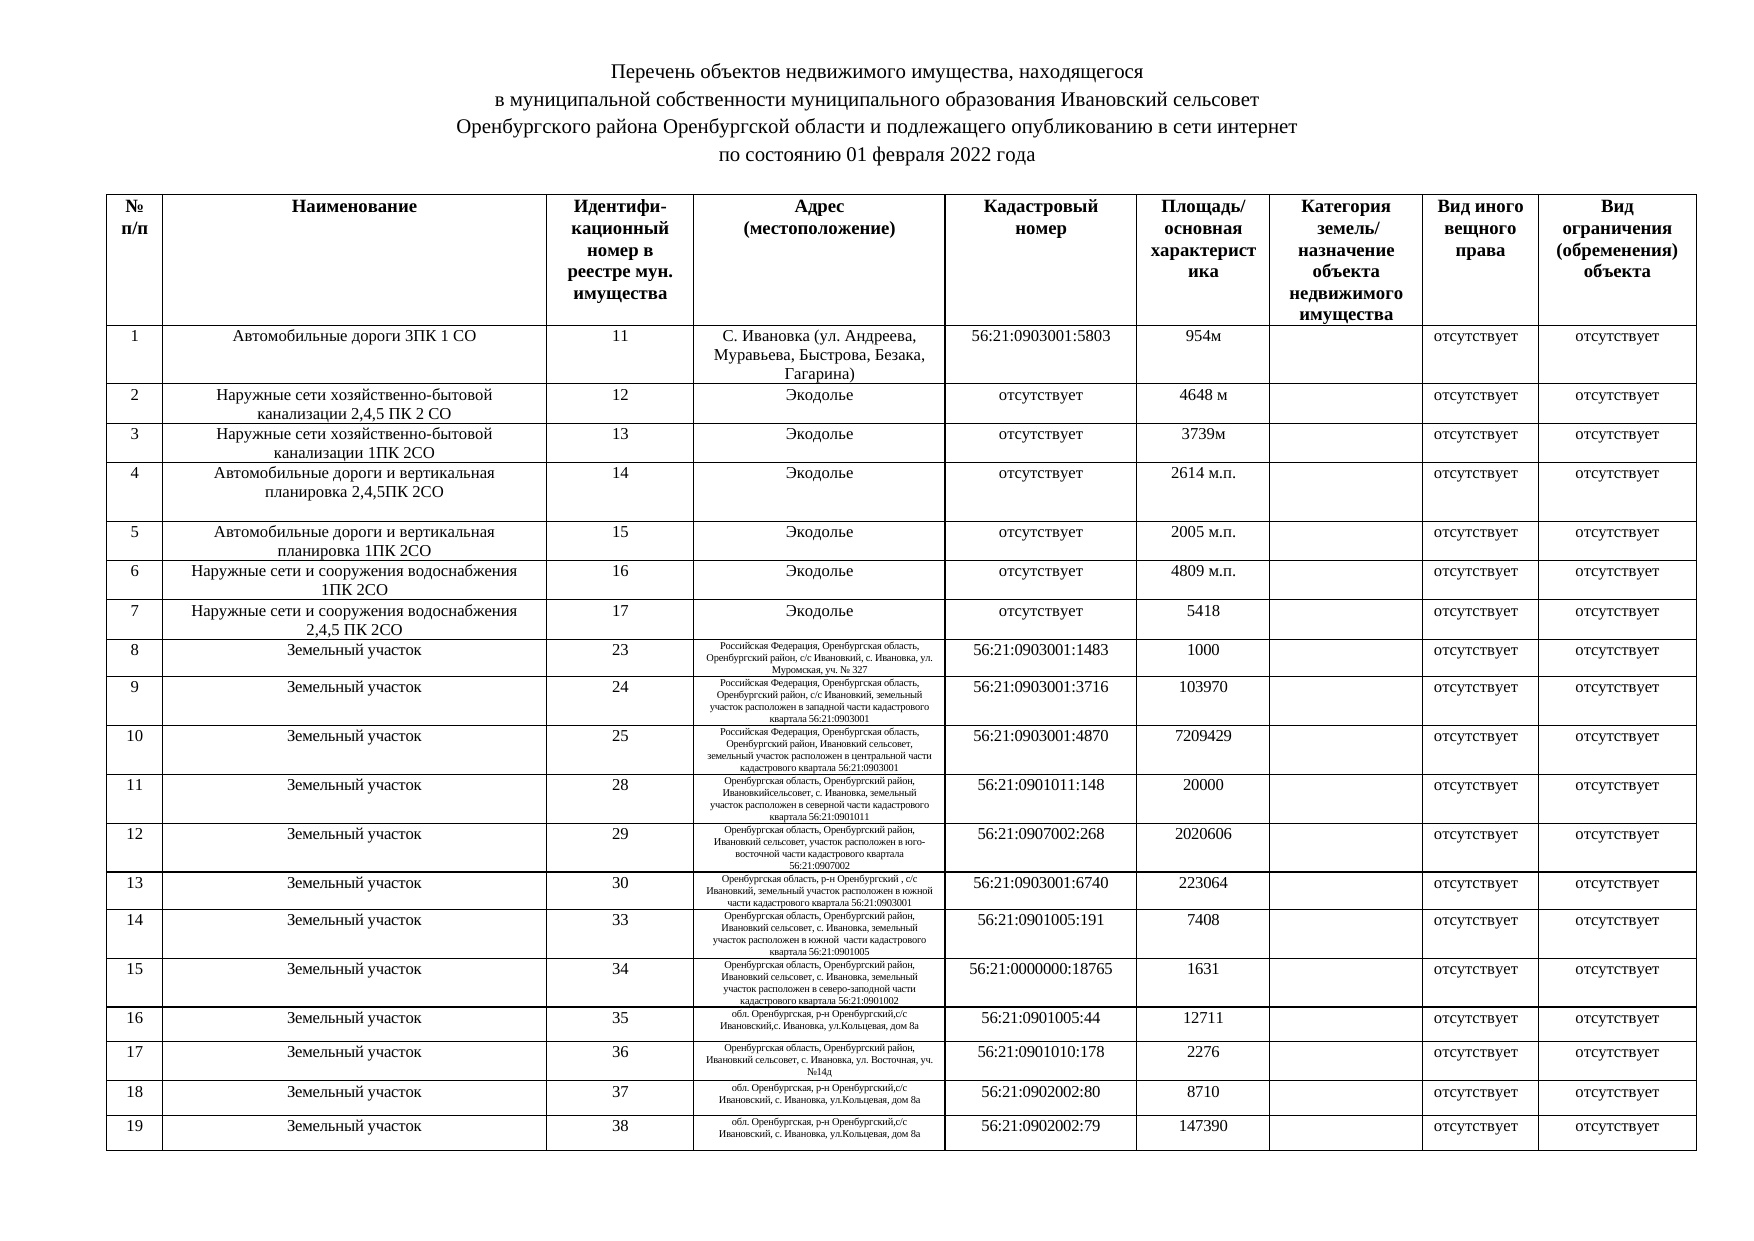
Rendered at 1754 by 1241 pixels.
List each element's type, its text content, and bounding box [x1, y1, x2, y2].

table_cell 12 [547, 384, 693, 423]
table_cell 15 [547, 522, 693, 560]
table_cell 8710 [1137, 1081, 1269, 1115]
table_cell Оренбургская область, Оренбургский район, Ивановкий сельсовет, участок расположен в юго-восточной части кадастрового квартала 56:21:0907002 [694, 824, 944, 871]
table_cell отсутствует [1423, 873, 1538, 908]
table_cell отсутствует [1423, 824, 1538, 871]
table_cell 37 [547, 1081, 693, 1115]
table_cell отсутствует [946, 522, 1136, 560]
table_cell Наружные сети хозяйственно-бытовой канализации 2,4,5 ПК 2 СО [163, 384, 546, 423]
table_cell Оренбургская область, Оренбургский район, Ивановкий сельсовет, с. Ивановка, земельный участок расположен в северо-заподной части кадастрового квартала 56:21:0901002 [694, 959, 944, 1006]
table_cell отсутствует [1539, 1042, 1696, 1080]
table_cell отсутствует [1539, 959, 1696, 1006]
table_cell [1270, 463, 1422, 521]
table_cell 56:21:0901011:148 [946, 775, 1136, 822]
table_cell отсутствует [946, 384, 1136, 423]
table_cell Оренбургская область, Оренбургский район, Ивановкий сельсовет, с. Ивановка, ул. Восточная, уч. №14д [694, 1042, 944, 1080]
table_cell Автомобильные дороги 3ПК 1 СО [163, 326, 546, 383]
table_cell отсутствует [1423, 677, 1538, 724]
table_cell отсутствует [1423, 910, 1538, 957]
table_cell [1270, 1081, 1422, 1115]
table_cell Экодолье [694, 463, 944, 521]
table_cell отсутствует [1539, 1081, 1696, 1115]
table_cell 7 [107, 600, 162, 639]
table_cell 6 [107, 561, 162, 599]
text Оренбургского района Оренбургской области и подлежащего опубликованию в сети интернет [118, 114, 1636, 138]
table_cell 56:21:0903001:6740 [946, 873, 1136, 908]
table_header Вид ограничения (обременения) объекта [1539, 195, 1696, 325]
table_cell Автомобильные дороги и вертикальная планировка 1ПК 2СО [163, 522, 546, 560]
table_cell [1270, 1116, 1422, 1149]
table_cell отсутствует [1423, 522, 1538, 560]
table_cell 4 [107, 463, 162, 521]
table_cell Земельный участок [163, 677, 546, 724]
table_cell .п. [1137, 463, 1269, 521]
table_cell 36 [547, 1042, 693, 1080]
table_cell отсутствует [1539, 775, 1696, 822]
table_cell 2276 [1137, 1042, 1269, 1080]
table_cell [1270, 384, 1422, 423]
table_cell 1000 [1137, 640, 1269, 676]
table_cell отсутствует [1539, 677, 1696, 724]
table_cell 8 [107, 640, 162, 676]
table_cell отсутствует [946, 424, 1136, 462]
table_cell Экодолье [694, 384, 944, 423]
table_cell 2 [107, 384, 162, 423]
table_cell отсутствует [1539, 600, 1696, 639]
table_cell Экодолье [694, 522, 944, 560]
table_cell .п. [1137, 522, 1269, 560]
table_header Категория земель/ назначение объекта недвижимого имущества [1270, 195, 1422, 325]
table_cell отсутствует [1423, 1042, 1538, 1080]
table_cell отсутствует [1539, 326, 1696, 383]
table_cell отсутствует [1423, 326, 1538, 383]
table_cell отсутствует [946, 600, 1136, 639]
table_cell 5 [107, 522, 162, 560]
table_cell [1270, 1042, 1422, 1080]
table_cell 13 [547, 424, 693, 462]
table_cell отсутствует [1539, 1116, 1696, 1149]
table_cell отсутствует [946, 463, 1136, 521]
table_cell отсутствует [1423, 463, 1538, 521]
table_header № п/п [107, 195, 162, 325]
table_cell 56:21:0902002:79 [946, 1116, 1136, 1149]
table_cell [1270, 959, 1422, 1006]
table_header Адрес (местоположение) [694, 195, 944, 325]
table_cell .п. [1137, 561, 1269, 599]
table_cell 34 [547, 959, 693, 1006]
table_cell 11 [107, 775, 162, 822]
table_cell [1270, 522, 1422, 560]
table_cell 56:21:0903001:3716 [946, 677, 1136, 724]
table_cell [694, 1081, 944, 1115]
table_cell 7209429 [1137, 726, 1269, 773]
table_cell Автомобильные дороги и вертикальная планировка 2,4,5ПК 2СО [163, 463, 546, 521]
table_cell [1270, 561, 1422, 599]
table_cell 12 [107, 824, 162, 871]
table_cell 23 [547, 640, 693, 676]
table_cell 16 [547, 561, 693, 599]
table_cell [694, 1116, 944, 1149]
table_cell 147390 [1137, 1116, 1269, 1149]
table_cell отсутствует [1423, 775, 1538, 822]
table_cell 25 [547, 726, 693, 773]
table_cell отсутствует [1423, 1081, 1538, 1115]
table_cell 1631 [1137, 959, 1269, 1006]
table_cell 28 [547, 775, 693, 822]
table_cell 3 [107, 424, 162, 462]
table_cell отсутствует [1539, 522, 1696, 560]
table_cell Земельный участок [163, 824, 546, 871]
table_cell 223064 [1137, 873, 1269, 908]
table_cell [1270, 677, 1422, 724]
text по состоянию 01 февраля 2022 года [118, 142, 1636, 166]
table_cell отсутствует [1423, 726, 1538, 773]
table_cell 1 [107, 326, 162, 383]
table_cell Экодолье [694, 600, 944, 639]
table_cell Земельный участок [163, 910, 546, 957]
table_cell 2020606 [1137, 824, 1269, 871]
table_cell 29 [547, 824, 693, 871]
table_cell 56:21:0903001:4870 [946, 726, 1136, 773]
table_cell Земельный участок [163, 1008, 546, 1041]
table_cell отсутствует [1539, 424, 1696, 462]
table_header Наименование [163, 195, 546, 325]
table_cell отсутствует [1539, 463, 1696, 521]
table_cell Земельный участок [163, 775, 546, 822]
table_cell [1270, 824, 1422, 871]
table_cell Земельный участок [163, 1116, 546, 1149]
table_cell Земельный участок [163, 873, 546, 908]
table_cell 30 [547, 873, 693, 908]
table_cell 14 [107, 910, 162, 957]
text в муниципальной собственности муниципального образования Ивановский сельсовет [118, 87, 1636, 111]
table_cell 19 [107, 1116, 162, 1149]
table_cell 20000 [1137, 775, 1269, 822]
table_cell 15 [107, 959, 162, 1006]
table_cell Наружные сети хозяйственно-бытовой канализации 1ПК 2СО [163, 424, 546, 462]
table_cell 5418 [1137, 600, 1269, 639]
table_cell [1270, 910, 1422, 957]
table_cell Оренбургская область, р-н Оренбургский , с/с Ивановкий, земельный участок расположен в южной части кадастрового квартала 56:21:0903001 [694, 873, 944, 908]
table_cell 14 [547, 463, 693, 521]
table_cell 35 [547, 1008, 693, 1041]
table_cell 56:21:0000000:18765 [946, 959, 1136, 1006]
table_header Идентифи- кационный номер в реестре мун. имущества [547, 195, 693, 325]
table_cell отсутствует [1423, 959, 1538, 1006]
table_cell отсутствует [1539, 640, 1696, 676]
table_cell 33 [547, 910, 693, 957]
table_cell Оренбургская область, Оренбургский район, Ивановкийсельсовет, с. Ивановка, земельный участок расположен в северной части кадастрового квартала 56:21:0901011 [694, 775, 944, 822]
table_cell 13 [107, 873, 162, 908]
table_cell отсутствует [1423, 1116, 1538, 1149]
table_header Кадастровый номер [946, 195, 1136, 325]
table_cell [1270, 873, 1422, 908]
table_cell 11 [547, 326, 693, 383]
table_cell 56:21:0901005:44 [946, 1008, 1136, 1041]
table_cell 56:21:0901005:191 [946, 910, 1136, 957]
table_cell отсутствует [1539, 561, 1696, 599]
table_cell Земельный участок [163, 726, 546, 773]
table_header Вид иного вещного права [1423, 195, 1538, 325]
table_cell отсутствует [1539, 726, 1696, 773]
table_cell 16 [107, 1008, 162, 1041]
table_cell отсутствует [946, 561, 1136, 599]
table_header Площадь/ основная характеристика [1137, 195, 1269, 325]
table_cell [1270, 1008, 1422, 1041]
table_cell Земельный участок [163, 1081, 546, 1115]
table_cell отсутствует [1539, 910, 1696, 957]
table_cell Российская Федерация, Оренбургская область, Оренбургский район, с/с Ивановкий, земельный участок расположен в западной части кадастрового квартала 56:21:0903001 [694, 677, 944, 724]
table_cell [1270, 424, 1422, 462]
table_cell Наружные сети и сооружения водоснабжения 2,4,5 ПК 2СО [163, 600, 546, 639]
text Перечень объектов недвижимого имущества, находящегося [118, 59, 1636, 83]
table_cell 10 [107, 726, 162, 773]
table_cell 56:21:0903001:5803 [946, 326, 1136, 383]
table_cell Экодолье [694, 424, 944, 462]
table_cell [1270, 600, 1422, 639]
table_cell отсутствует [1423, 561, 1538, 599]
table_cell [1270, 326, 1422, 383]
table_cell Российская Федерация, Оренбургская область, Оренбургский район, с/с Ивановкий, с. Ивановка, ул. Муромская, уч. № 327 [694, 640, 944, 676]
table_cell 56:21:0903001:1483 [946, 640, 1136, 676]
table_cell 56:21:0902002:80 [946, 1081, 1136, 1115]
table_cell 18 [107, 1081, 162, 1115]
table_cell отсутствует [1539, 873, 1696, 908]
table_cell отсутствует [1539, 824, 1696, 871]
table_cell [1270, 726, 1422, 773]
table_cell 56:21:0907002:268 [946, 824, 1136, 871]
table_cell отсутствует [1539, 384, 1696, 423]
table_cell отсутствует [1423, 600, 1538, 639]
table_cell отсутствует [1539, 1008, 1696, 1041]
table_cell [1270, 775, 1422, 822]
table_cell 12711 [1137, 1008, 1269, 1041]
table_cell 9 [107, 677, 162, 724]
table_cell отсутствует [1423, 424, 1538, 462]
table_cell 56:21:0901010:178 [946, 1042, 1136, 1080]
table_cell [1270, 640, 1422, 676]
table_cell отсутствует [1423, 384, 1538, 423]
table_cell Земельный участок [163, 959, 546, 1006]
table_cell отсутствует [1423, 1008, 1538, 1041]
table_cell [1137, 384, 1269, 423]
table_cell 38 [547, 1116, 693, 1149]
table_cell 17 [547, 600, 693, 639]
table_cell Российская Федерация, Оренбургская область, Оренбургский район, Ивановкий сельсовет, земельный участок расположен в центральной части кадастрового квартала 56:21:0903001 [694, 726, 944, 773]
table_cell 954м [1137, 326, 1269, 383]
table_cell Оренбургская область, Оренбургский район, Ивановкий сельсовет, с. Ивановка, земельный участок расположен в южной части кадастрового квартала 56:21:0901005 [694, 910, 944, 957]
table_cell Наружные сети и сооружения водоснабжения 1ПК 2СО [163, 561, 546, 599]
table_cell 7408 [1137, 910, 1269, 957]
table_cell Земельный участок [163, 1042, 546, 1080]
table_cell обл. Оренбургская, р-н Оренбургский,с/с Ивановский,с. Ивановка, ул.Кольцевая, дом 8а [694, 1008, 944, 1041]
table_cell Экодолье [694, 561, 944, 599]
table_cell 17 [107, 1042, 162, 1080]
table_cell С. Ивановка (ул. Андреева, Муравьева, Быстрова, Безака, Гагарина) [694, 326, 944, 383]
table_cell Земельный участок [163, 640, 546, 676]
table_cell 24 [547, 677, 693, 724]
table_cell отсутствует [1423, 640, 1538, 676]
table_cell 3739м [1137, 424, 1269, 462]
table_cell 103970 [1137, 677, 1269, 724]
